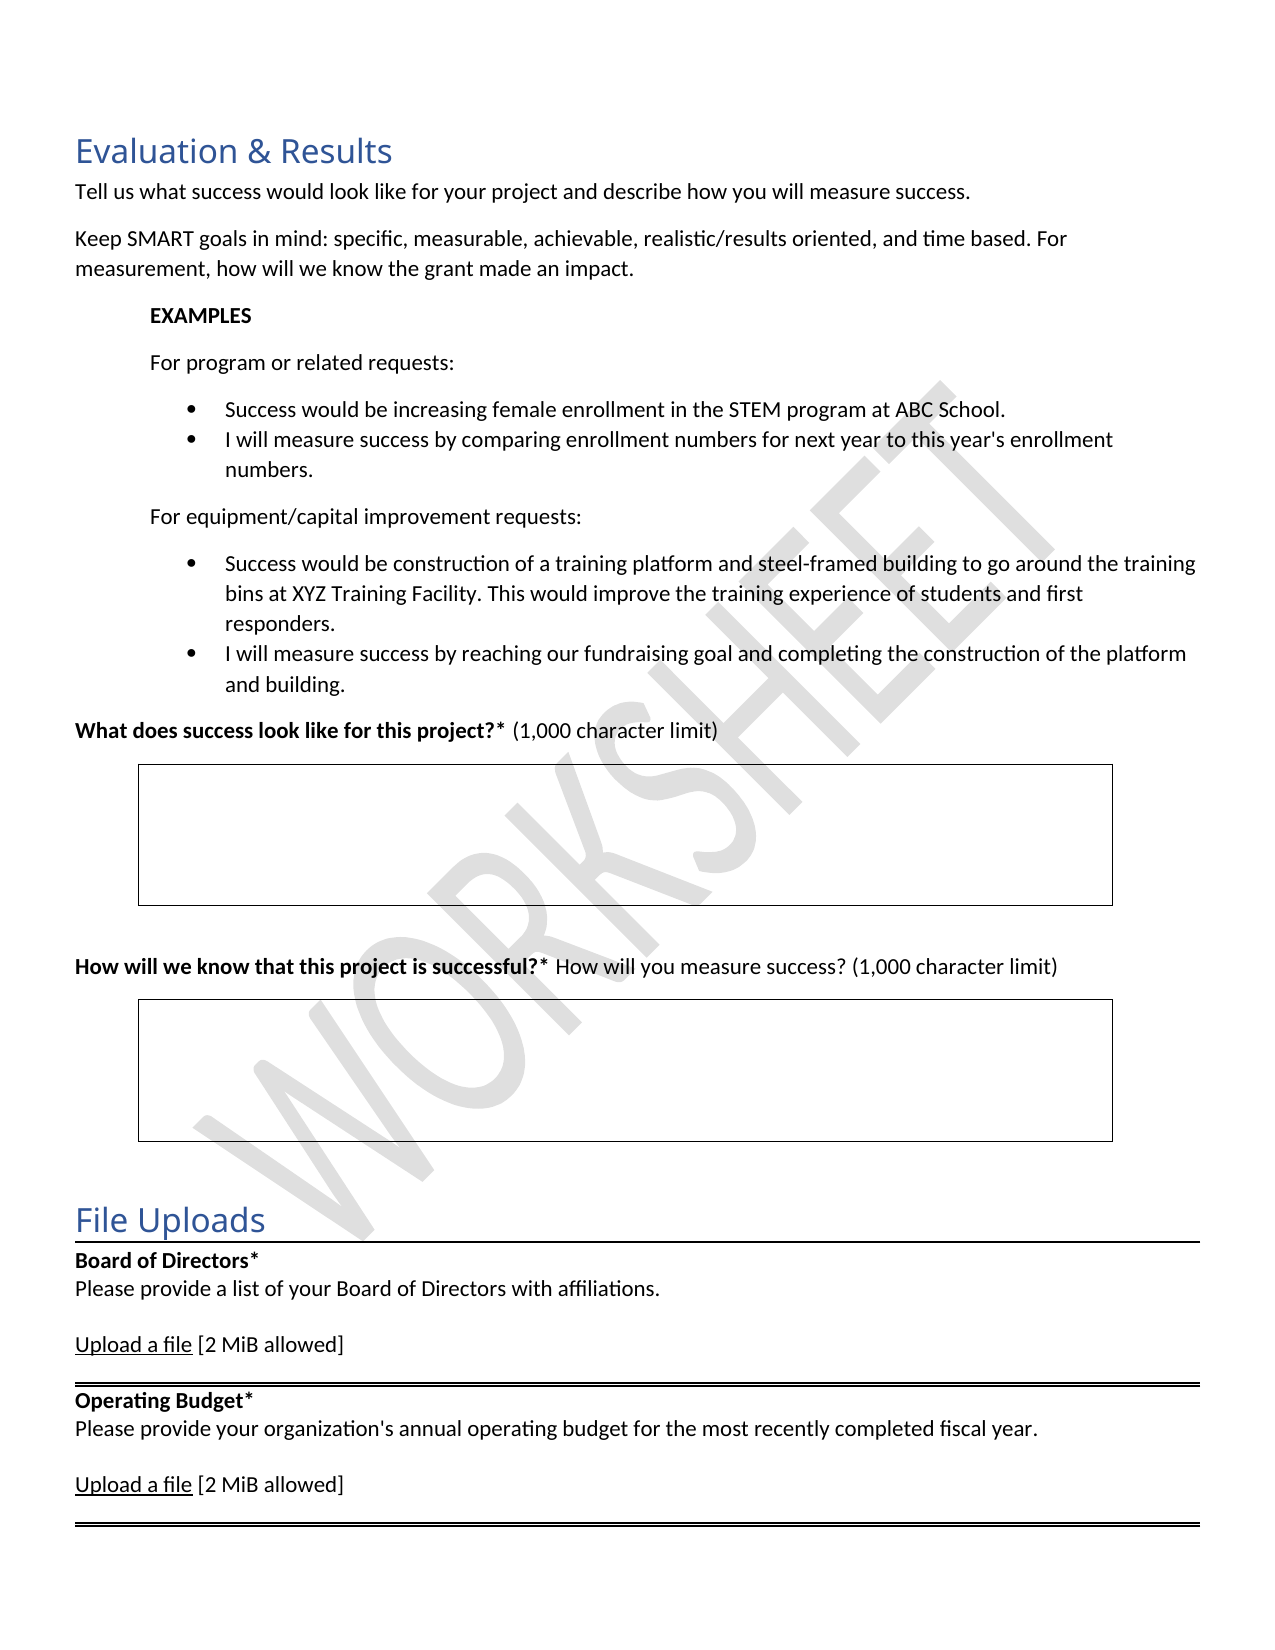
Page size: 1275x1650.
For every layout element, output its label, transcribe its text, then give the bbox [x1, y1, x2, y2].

text Tell us what success would look like for your project and describe how you will measure success. [75, 177, 1200, 205]
text Keep SMART goals in mind: specific, measurable, achievable, realistic/results oriented, and time based. For measurement, how will we know the grant made an impact. [75, 224, 1200, 282]
text EXAMPLES [150, 301, 1200, 329]
list Success would be construction of a training platform and steel-framed building to go around the training bins at XYZ Training Facility. This would improve the training experience of students and first responders. [187, 549, 1200, 637]
list Success would be increasing female enrollment in the STEM program at ABC School. [187, 395, 1200, 423]
text For equipment/capital improvement requests: [150, 502, 1200, 530]
text For program or related requests: [150, 348, 1200, 376]
text Operating Budget* Please provide your organization's annual operating budget for the most recently completed fiscal year. [75, 1387, 1200, 1442]
list I will measure success by reaching our fundraising goal and completing the construction of the platform and building. [187, 639, 1200, 698]
text Upload a file [2 MiB allowed] [75, 1330, 1200, 1358]
text Board of Directors* Please provide a list of your Board of Directors with affiliations. [75, 1246, 1200, 1302]
text Upload a file [2 MiB allowed] [75, 1470, 1200, 1498]
text How will we know that this project is successful?* How will you measure success? (1,000 character limit) [75, 952, 1200, 981]
text What does success look like for this project?* (1,000 character limit) [75, 717, 1200, 744]
table_header [139, 765, 1112, 904]
list I will measure success by comparing enrollment numbers for next year to this year's enrollment numbers. [187, 425, 1200, 483]
subtitle Evaluation & Results [75, 128, 1200, 173]
table_header [139, 1000, 1112, 1141]
subtitle File Uploads [75, 1197, 1200, 1241]
